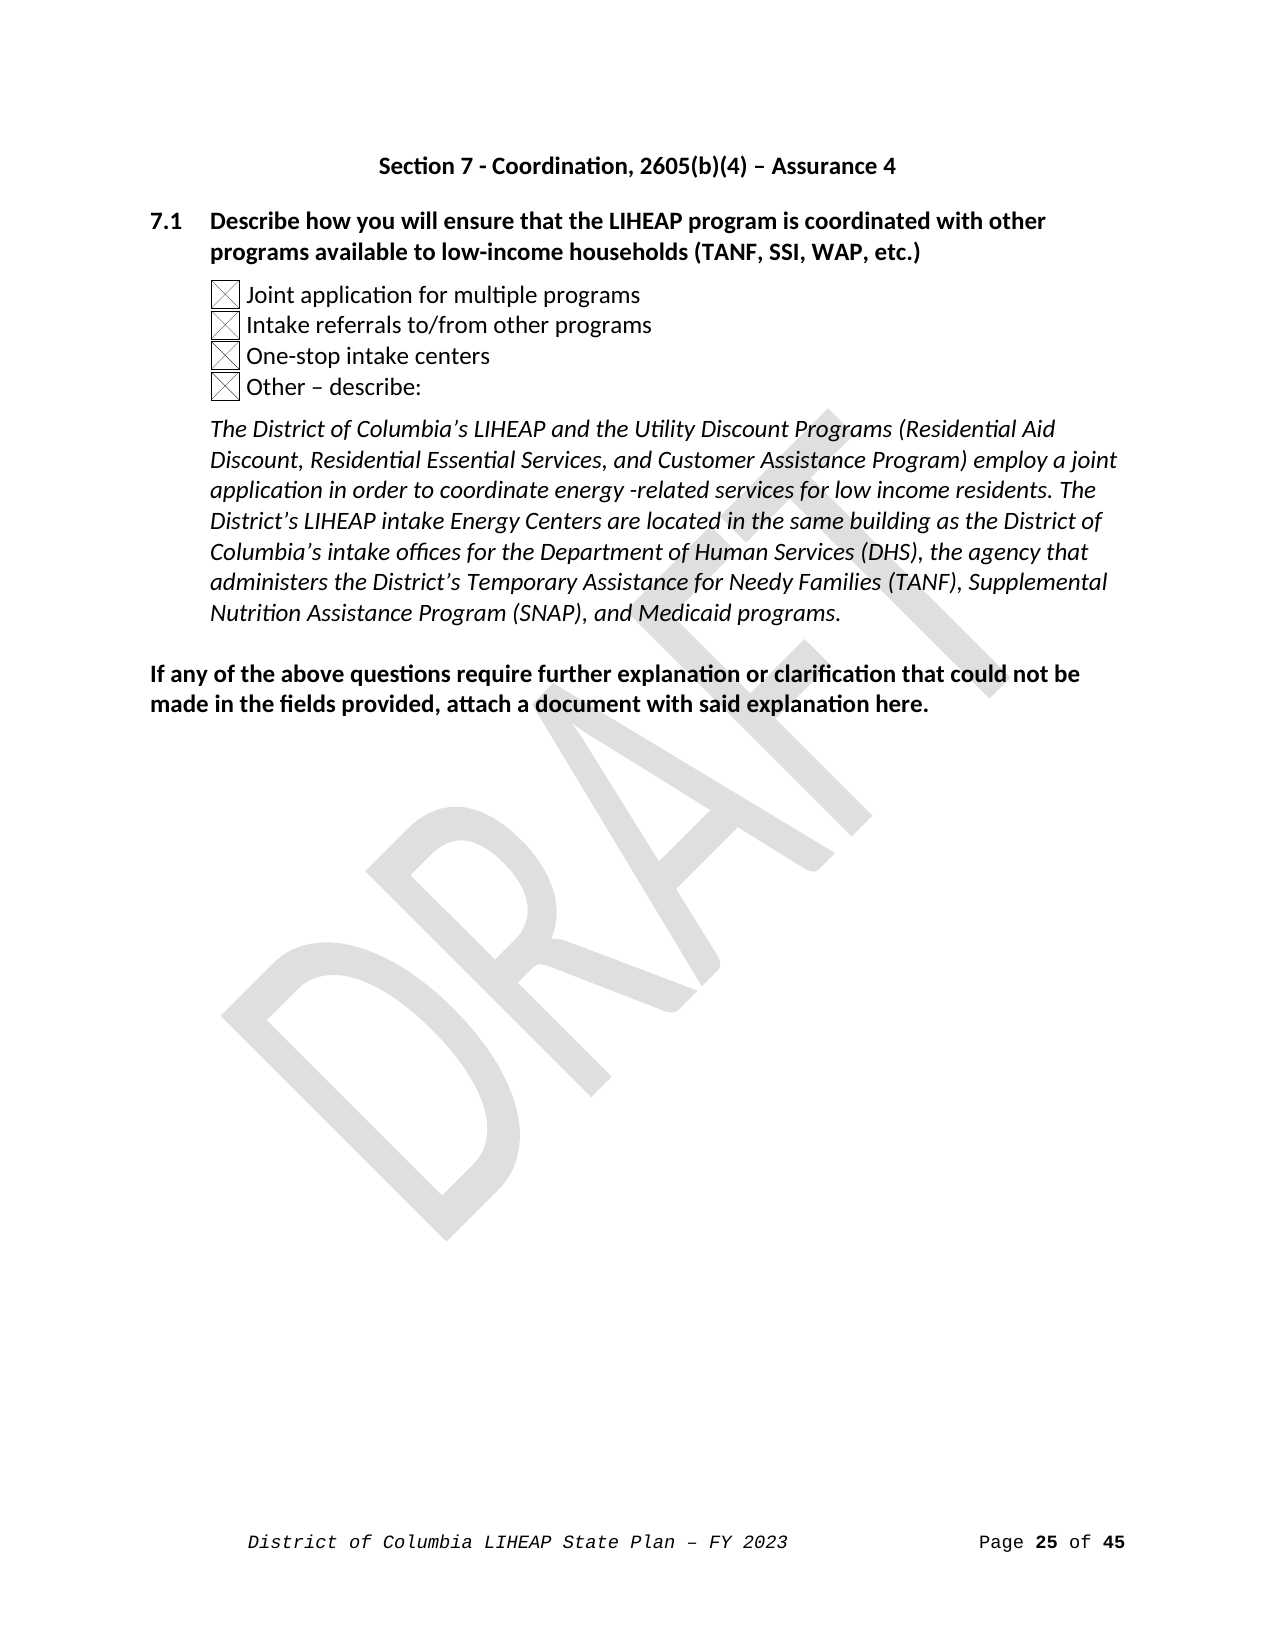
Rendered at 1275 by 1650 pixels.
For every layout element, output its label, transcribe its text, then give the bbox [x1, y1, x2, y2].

text Section 7 - Coordination, 2605(b)(4) – Assurance 4 [150, 150, 1125, 181]
text Other – describe: [240, 371, 1125, 401]
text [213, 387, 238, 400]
text Intake referrals to/from other programs [210, 309, 1125, 340]
text The District of Columbia’s LIHEAP and the Utility Discount Programs (Residential Aid Discount, Residential Essential Services, and Customer Assistance Program) employ a joint application in order to coordinate energy -related services for low income residents. The District’s LIHEAP intake Energy Centers are located in the same building as the District of Columbia’s intake offices for the Department of Human Services (DHS), the agency that administers the District’s Temporary Assistance for Needy Families (TANF), Supplemental Nutrition Assistance Program (SNAP), and Medicaid programs. [210, 414, 1125, 627]
text Joint application for multiple programs [210, 279, 1125, 309]
list Describe how you will ensure that the LIHEAP program is coordinated with other programs available to low-income households (TANF, SSI, WAP, etc.) [150, 206, 1125, 267]
text If any of the above questions require further explanation or clarification that could not be made in the fields provided, attach a document with said explanation here. [150, 658, 1125, 719]
text One-stop intake centers [210, 340, 1125, 371]
